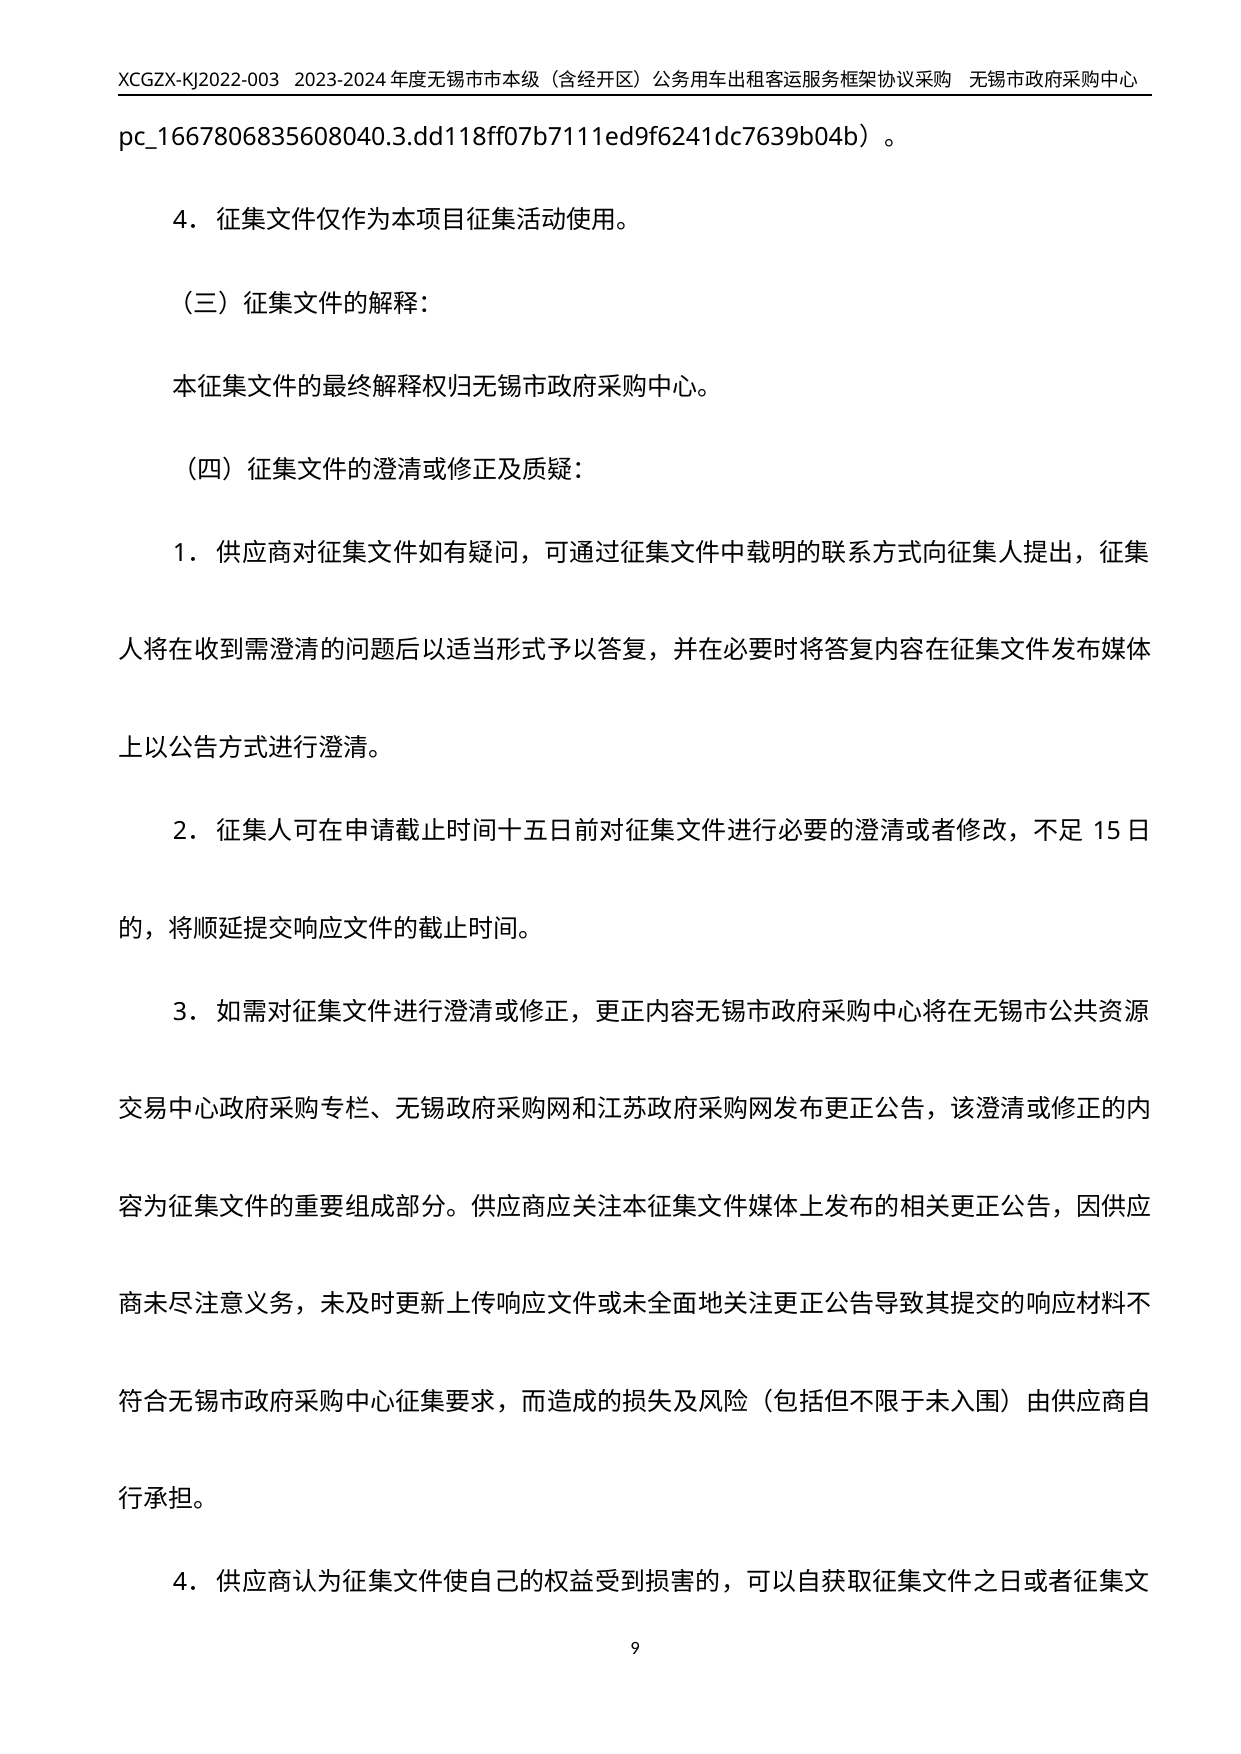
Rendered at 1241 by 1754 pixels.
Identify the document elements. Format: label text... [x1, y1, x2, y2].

text 本征集文件的最终解释权归无锡市政府采购中心。 [173, 352, 1152, 417]
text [118, 102, 1152, 167]
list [118, 1547, 1152, 1612]
list 如需对征集文件进行澄清或修正，更正内容无锡市政府采购中心将在无锡市公共资源交易中心政府采购专栏、无锡政府采购网和江苏政府采购网发布更正公告，该澄清或修正的内容为征集文件的重要组成部分。供应商应关注本征集文件媒体上发布的相关更正公告，因供应商未尽注意义务，未及时更新上传响应文件或未全面地关注更正公告导致其提交的响应材料不符合无锡市政府采购中心征集要求，而造成的损失及风险（包括但不限于未入围）由供应商自行承担。 [118, 977, 1152, 1529]
text （四）征集文件的澄清或修正及质疑： [118, 435, 1152, 500]
list 征集文件仅作为本项目征集活动使用。 [118, 186, 1152, 251]
text （三）征集文件的解释： [118, 269, 1152, 334]
list 征集人可在申请截止时间十五日前对征集文件进行必要的澄清或者修改，不足15日的，将顺延提交响应文件的截止时间。 [118, 796, 1152, 959]
list 供应商对征集文件如有疑问，可通过征集文件中载明的联系方式向征集人提出，征集人将在收到需澄清的问题后以适当形式予以答复，并在必要时将答复内容在征集文件发布媒体上以公告方式进行澄清。 [118, 518, 1152, 778]
